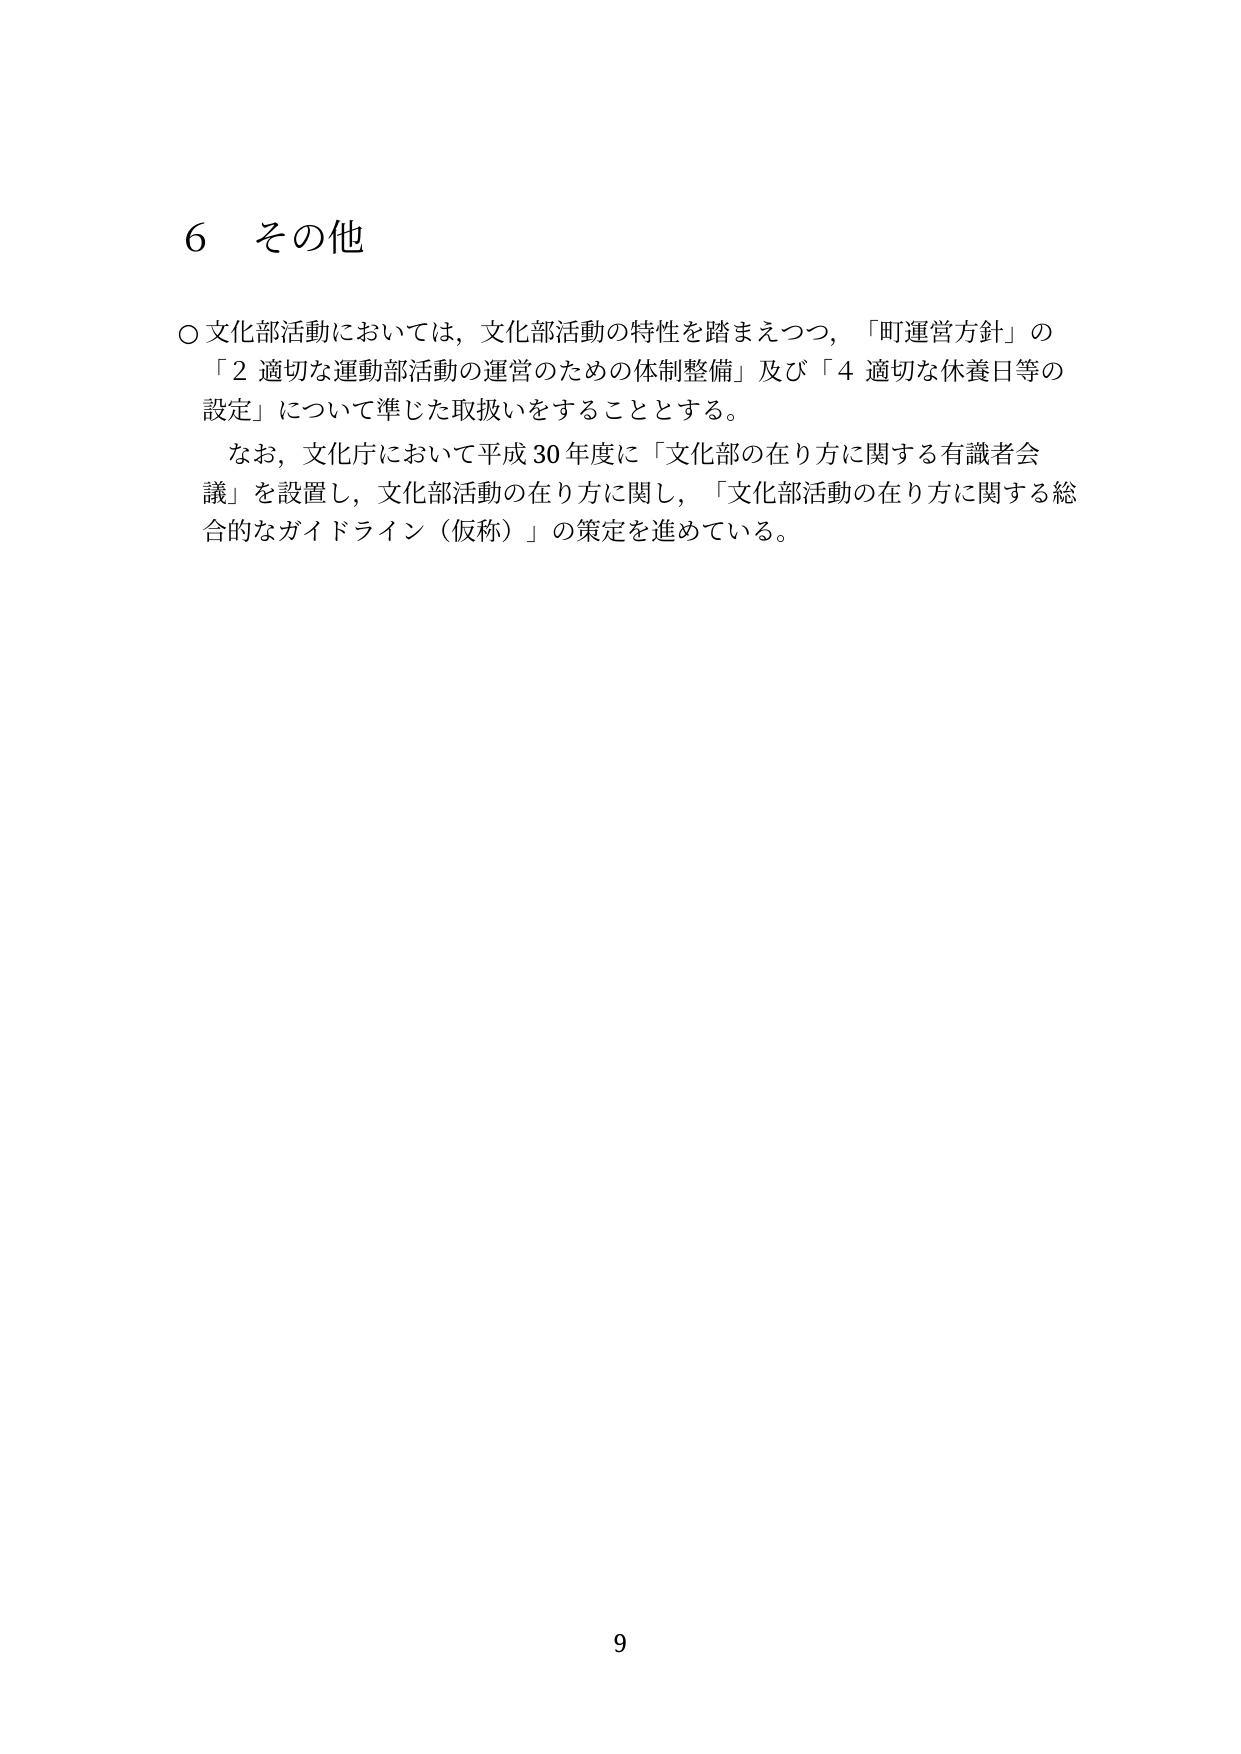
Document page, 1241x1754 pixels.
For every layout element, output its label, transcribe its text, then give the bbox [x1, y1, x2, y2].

text ○ 文化部活動においては，文化部活動の特性を踏まえつつ，「町運営方針」の「２ 適切な運動部活動の運営のための体制整備」及び「４ 適切な休養日等の設定」について準じた取扱いをすることとする。 [177, 313, 1088, 427]
text ６ その他 [177, 208, 1088, 262]
text なお，文化庁において平成30年度に「文化部の在り方に関する有識者会議」を設置し，文化部活動の在り方に関し，「文化部活動の在り方に関する総合的なガイドライン（仮称）」の策定を進めている。 [202, 434, 1088, 548]
